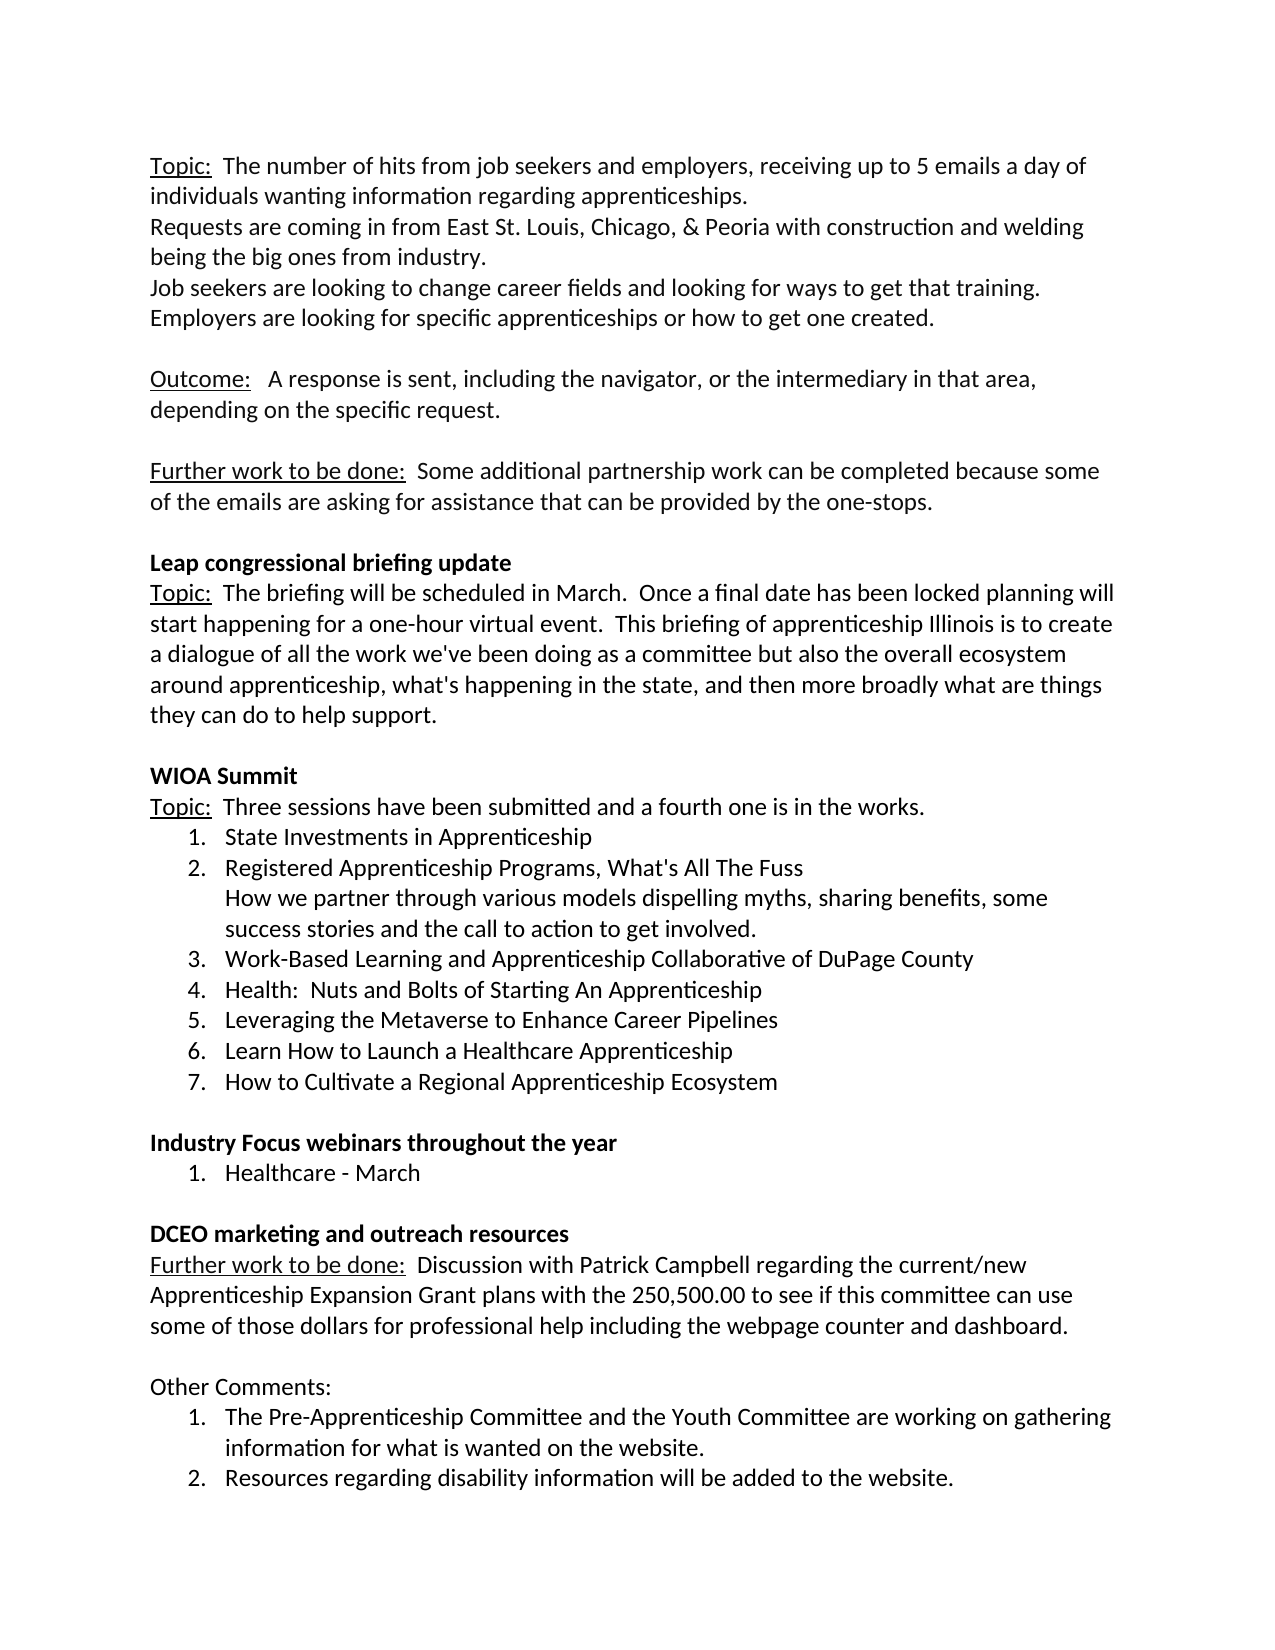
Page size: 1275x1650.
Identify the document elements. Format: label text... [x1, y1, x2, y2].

list Health: Nuts and Bolts of Starting An Apprenticeship [187, 974, 1125, 1004]
list Healthcare - March [187, 1157, 1125, 1188]
text Other Comments: [150, 1371, 1125, 1401]
text Job seekers are looking to change career fields and looking for ways to get that training. [150, 272, 1125, 303]
text DCEO marketing and outreach resources [150, 1218, 1125, 1249]
list Work-Based Learning and Apprenticeship Collaborative of DuPage County [187, 943, 1125, 974]
list How we partner through various models dispelling myths, sharing benefits, some success stories and the call to action to get involved. [225, 882, 1125, 943]
text WIOA Summit [150, 760, 1125, 791]
text Industry Focus webinars throughout the year [150, 1127, 1125, 1157]
text Topic: The number of hits from job seekers and employers, receiving up to 5 emails a day of individuals wanting information regarding apprenticeships. [150, 150, 1125, 211]
text Outcome: A response is sent, including the navigator, or the intermediary in that area, depending on the specific request. [150, 364, 1125, 425]
list The Pre-Apprenticeship Committee and the Youth Committee are working on gathering information for what is wanted on the website. [187, 1401, 1125, 1462]
text Requests are coming in from East St. Louis, Chicago, & Peoria with construction and welding being the big ones from industry. [150, 211, 1125, 272]
text Further work to be done: Some additional partnership work can be completed because some of the emails are asking for assistance that can be provided by the one-stops. [150, 455, 1125, 516]
list State Investments in Apprenticeship [187, 821, 1125, 852]
text Further work to be done: Discussion with Patrick Campbell regarding the current/new Apprenticeship Expansion Grant plans with the 250,500.00 to see if this committee can use some of those dollars for professional help including the webpage counter and dashboard. [150, 1249, 1125, 1340]
list Registered Apprenticeship Programs, What's All The Fuss [187, 852, 1125, 882]
list Leveraging the Metaverse to Enhance Career Pipelines [187, 1004, 1125, 1035]
text Leap congressional briefing update [150, 547, 1125, 577]
text Employers are looking for specific apprenticeships or how to get one created. [150, 303, 1125, 333]
list Learn How to Launch a Healthcare Apprenticeship [187, 1035, 1125, 1066]
list Resources regarding disability information will be added to the website. [187, 1462, 1125, 1493]
text Topic: Three sessions have been submitted and a fourth one is in the works. [150, 791, 1125, 821]
list How to Cultivate a Regional Apprenticeship Ecosystem [187, 1066, 1125, 1096]
text Topic: The briefing will be scheduled in March. Once a final date has been locked planning will start happening for a one-hour virtual event. This briefing of apprenticeship Illinois is to create a dialogue of all the work we've been doing as a committee but also the overall ecosystem around apprenticeship, what's happening in the state, and then more broadly what are things they can do to help support. [150, 577, 1125, 730]
